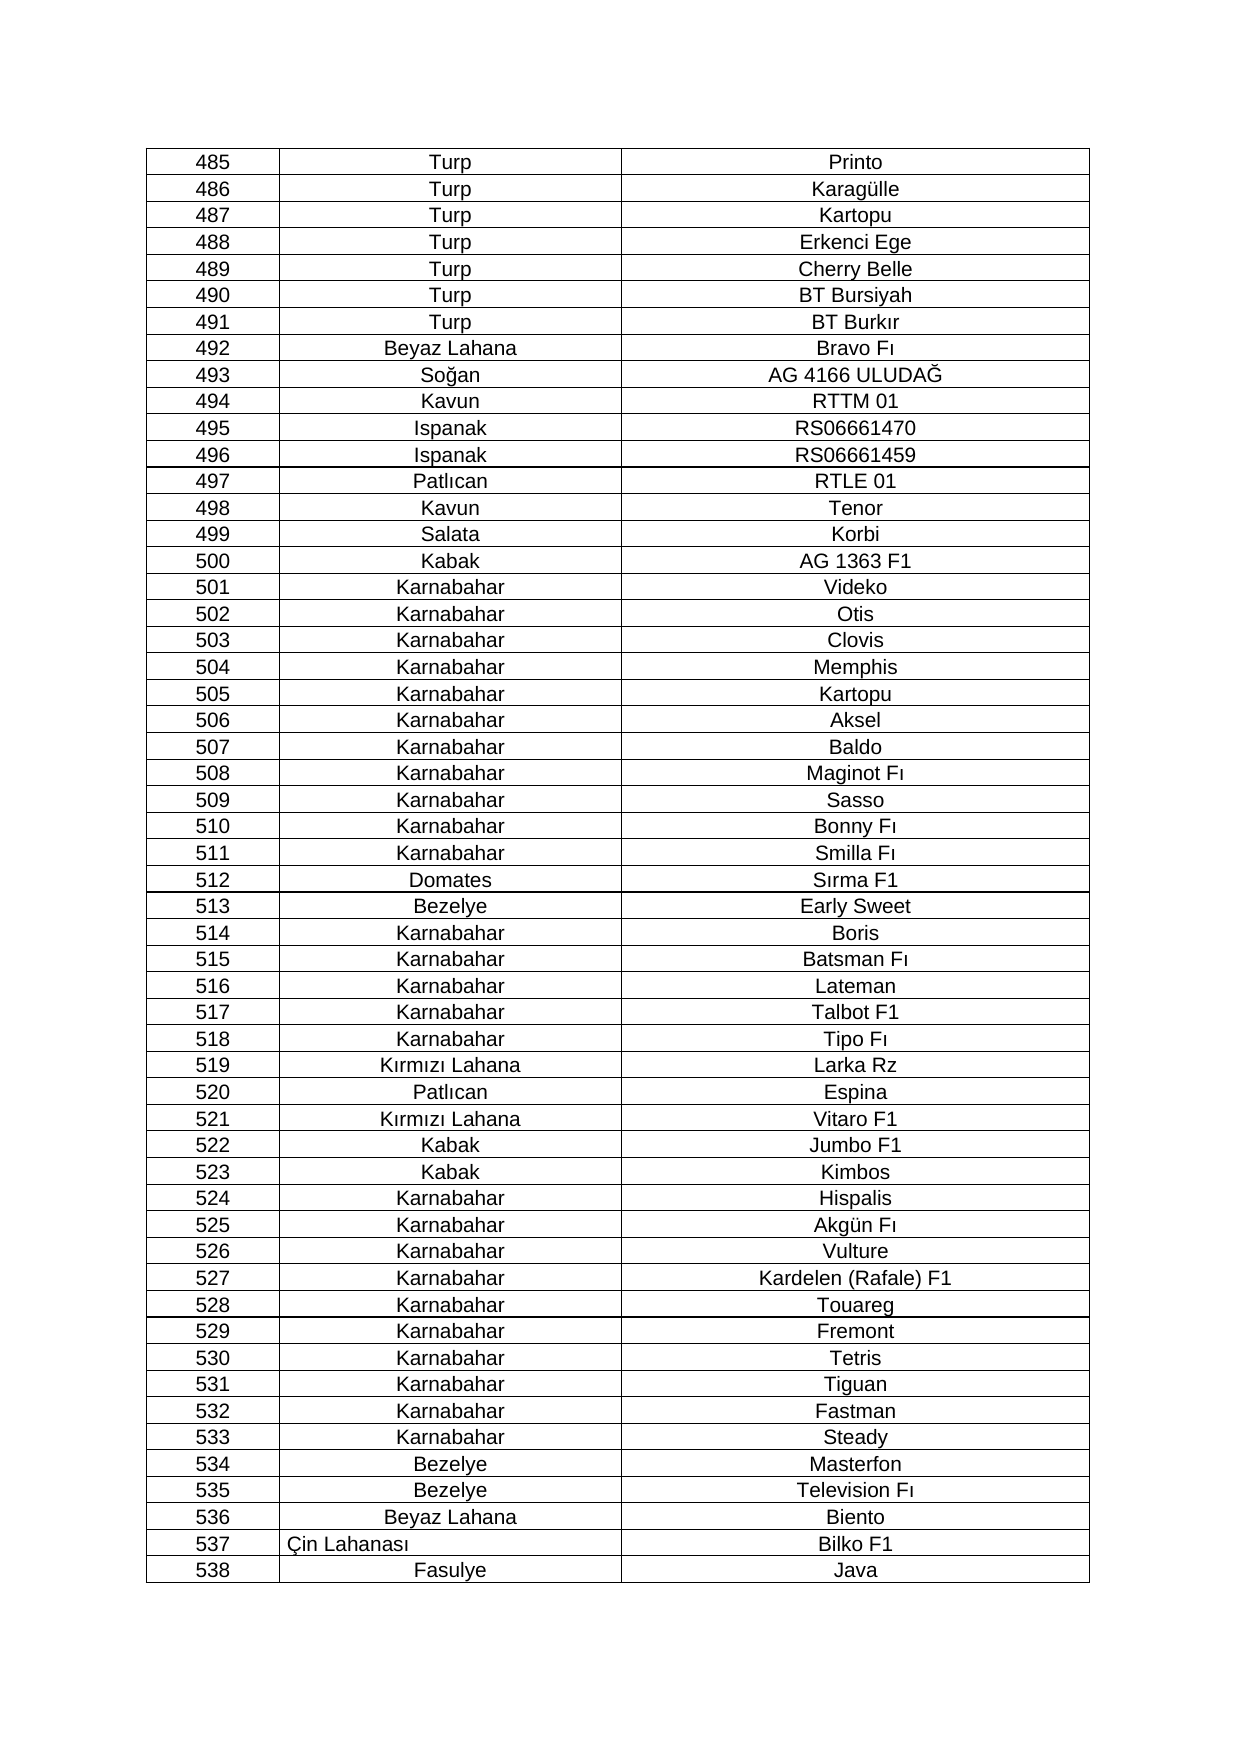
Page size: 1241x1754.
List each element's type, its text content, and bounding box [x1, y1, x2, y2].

table_cell Karnabahar [280, 706, 621, 732]
table_cell 522 [147, 1131, 279, 1157]
table_cell Cherry Belle [622, 255, 1089, 280]
table_cell 523 [147, 1158, 279, 1183]
table_cell 498 [147, 494, 279, 519]
table_cell Steady [622, 1424, 1089, 1449]
table_cell Larka Rz [622, 1052, 1089, 1077]
table_cell 508 [147, 760, 279, 785]
table_cell Kavun [280, 388, 621, 413]
table_cell Hispalis [622, 1185, 1089, 1210]
table_cell Fastman [622, 1397, 1089, 1423]
table_cell 509 [147, 786, 279, 812]
table_cell 514 [147, 919, 279, 944]
table_cell 511 [147, 839, 279, 865]
table_cell 486 [147, 175, 279, 201]
table_cell 521 [147, 1105, 279, 1130]
table_cell 495 [147, 414, 279, 440]
table_cell 513 [147, 893, 279, 918]
table_cell Soğan [280, 361, 621, 387]
table_cell Ispanak [280, 414, 621, 440]
table_cell Karnabahar [280, 1238, 621, 1263]
table_cell Karnabahar [280, 1291, 621, 1316]
table_cell Turp [280, 202, 621, 227]
table_cell Smilla Fı [622, 839, 1089, 865]
table_cell Karnabahar [280, 919, 621, 944]
table_cell 494 [147, 388, 279, 413]
table_cell Turp [280, 228, 621, 254]
table_cell 485 [147, 149, 279, 174]
table_cell Karnabahar [280, 1397, 621, 1423]
table_cell Turp [280, 308, 621, 333]
table_cell 512 [147, 866, 279, 891]
table_cell Biento [622, 1503, 1089, 1529]
table_cell Patlıcan [280, 1078, 621, 1104]
table_cell Karnabahar [280, 1424, 621, 1449]
table_cell 488 [147, 228, 279, 254]
table_cell Kabak [280, 1131, 621, 1157]
table_cell Karnabahar [280, 1344, 621, 1369]
table_cell Printo [622, 149, 1089, 174]
table_cell Akgün Fı [622, 1211, 1089, 1237]
table_cell 537 [147, 1530, 279, 1555]
table_cell RS06661470 [622, 414, 1089, 440]
table_cell Karnabahar [280, 1264, 621, 1290]
table_cell 500 [147, 547, 279, 573]
table_cell 491 [147, 308, 279, 333]
table_cell 505 [147, 680, 279, 705]
table_cell Maginot Fı [622, 760, 1089, 785]
table_cell Korbi [622, 521, 1089, 546]
table_cell Karnabahar [280, 839, 621, 865]
table_cell Karnabahar [280, 680, 621, 705]
table_cell Salata [280, 521, 621, 546]
table_cell 501 [147, 574, 279, 599]
table_cell Early Sweet [622, 893, 1089, 918]
table_cell Ispanak [280, 441, 621, 466]
table_cell Bezelye [280, 893, 621, 918]
table_cell AG 1363 F1 [622, 547, 1089, 573]
table_cell 504 [147, 653, 279, 679]
table_cell Turp [280, 175, 621, 201]
table_cell Bonny Fı [622, 813, 1089, 838]
table_cell Kartopu [622, 202, 1089, 227]
table_cell 529 [147, 1318, 279, 1343]
table_cell Bezelye [280, 1477, 621, 1502]
table_cell Karnabahar [280, 627, 621, 652]
table_cell 532 [147, 1397, 279, 1423]
table_cell RTTM 01 [622, 388, 1089, 413]
table_cell Karagülle [622, 175, 1089, 201]
table_cell 530 [147, 1344, 279, 1369]
table_cell Videko [622, 574, 1089, 599]
table_cell 527 [147, 1264, 279, 1290]
table_cell 534 [147, 1450, 279, 1476]
table_cell Karnabahar [280, 1185, 621, 1210]
table_cell 490 [147, 281, 279, 307]
table_cell 502 [147, 600, 279, 626]
table_cell Aksel [622, 706, 1089, 732]
table_cell 533 [147, 1424, 279, 1449]
table_cell Karnabahar [280, 760, 621, 785]
table_cell Bravo Fı [622, 335, 1089, 360]
table_cell Baldo [622, 733, 1089, 758]
table_cell Kabak [280, 547, 621, 573]
table_cell Karnabahar [280, 972, 621, 998]
table_cell 520 [147, 1078, 279, 1104]
table_cell Talbot F1 [622, 999, 1089, 1024]
table_cell Domates [280, 866, 621, 891]
table_cell Beyaz Lahana [280, 1503, 621, 1529]
table_cell Karnabahar [280, 999, 621, 1024]
table_cell RTLE 01 [622, 468, 1089, 493]
table_cell Memphis [622, 653, 1089, 679]
table_cell Turp [280, 149, 621, 174]
table_cell Turp [280, 281, 621, 307]
table_cell 492 [147, 335, 279, 360]
table_cell Karnabahar [280, 1371, 621, 1396]
table_cell 517 [147, 999, 279, 1024]
table_cell 536 [147, 1503, 279, 1529]
table_cell Sırma F1 [622, 866, 1089, 891]
table_cell 516 [147, 972, 279, 998]
table_cell 526 [147, 1238, 279, 1263]
table_cell Sasso [622, 786, 1089, 812]
table_cell Fasulye [280, 1556, 621, 1582]
table_cell Kardelen (Rafale) F1 [622, 1264, 1089, 1290]
table_cell 496 [147, 441, 279, 466]
table_cell Çin Lahanası [280, 1530, 621, 1555]
table_cell Karnabahar [280, 733, 621, 758]
table_cell 525 [147, 1211, 279, 1237]
table_cell 518 [147, 1025, 279, 1051]
table_cell 519 [147, 1052, 279, 1077]
table_cell Kırmızı Lahana [280, 1052, 621, 1077]
table_cell Kavun [280, 494, 621, 519]
table_cell Jumbo F1 [622, 1131, 1089, 1157]
table_cell Karnabahar [280, 1318, 621, 1343]
table_cell 528 [147, 1291, 279, 1316]
table_cell Vulture [622, 1238, 1089, 1263]
table_cell Beyaz Lahana [280, 335, 621, 360]
table_cell Karnabahar [280, 786, 621, 812]
table_cell Karnabahar [280, 946, 621, 971]
table_cell AG 4166 ULUDAĞ [622, 361, 1089, 387]
table_cell 515 [147, 946, 279, 971]
table_cell 497 [147, 468, 279, 493]
table_cell Bezelye [280, 1450, 621, 1476]
table_cell 507 [147, 733, 279, 758]
table_cell Bilko F1 [622, 1530, 1089, 1555]
table_cell 510 [147, 813, 279, 838]
table_cell 487 [147, 202, 279, 227]
table_cell Otis [622, 600, 1089, 626]
table_cell 493 [147, 361, 279, 387]
table_cell Karnabahar [280, 1025, 621, 1051]
table_cell Java [622, 1556, 1089, 1582]
table_cell Turp [280, 255, 621, 280]
table_cell Tiguan [622, 1371, 1089, 1396]
table_cell Kırmızı Lahana [280, 1105, 621, 1130]
table_cell 489 [147, 255, 279, 280]
table_cell 503 [147, 627, 279, 652]
table_cell Tenor [622, 494, 1089, 519]
table_cell Tetris [622, 1344, 1089, 1369]
table_cell Erkenci Ege [622, 228, 1089, 254]
table_cell RS06661459 [622, 441, 1089, 466]
table_cell BT Bursiyah [622, 281, 1089, 307]
table_cell Karnabahar [280, 813, 621, 838]
table_cell Patlıcan [280, 468, 621, 493]
table_cell 535 [147, 1477, 279, 1502]
table_cell Clovis [622, 627, 1089, 652]
table_cell Fremont [622, 1318, 1089, 1343]
table_cell Masterfon [622, 1450, 1089, 1476]
table_cell 499 [147, 521, 279, 546]
table_cell Boris [622, 919, 1089, 944]
table_cell Karnabahar [280, 600, 621, 626]
table_cell Kimbos [622, 1158, 1089, 1183]
table_cell Touareg [622, 1291, 1089, 1316]
table_cell Batsman Fı [622, 946, 1089, 971]
table_cell BT Burkır [622, 308, 1089, 333]
table_cell Television Fı [622, 1477, 1089, 1502]
table_cell Karnabahar [280, 1211, 621, 1237]
table_cell Espina [622, 1078, 1089, 1104]
table_cell 538 [147, 1556, 279, 1582]
table_cell 531 [147, 1371, 279, 1396]
table_cell 506 [147, 706, 279, 732]
table_cell Vitaro F1 [622, 1105, 1089, 1130]
table_cell 524 [147, 1185, 279, 1210]
table_cell Kartopu [622, 680, 1089, 705]
table_cell Lateman [622, 972, 1089, 998]
table_cell Karnabahar [280, 653, 621, 679]
table_cell Karnabahar [280, 574, 621, 599]
table_cell Tipo Fı [622, 1025, 1089, 1051]
table_cell Kabak [280, 1158, 621, 1183]
